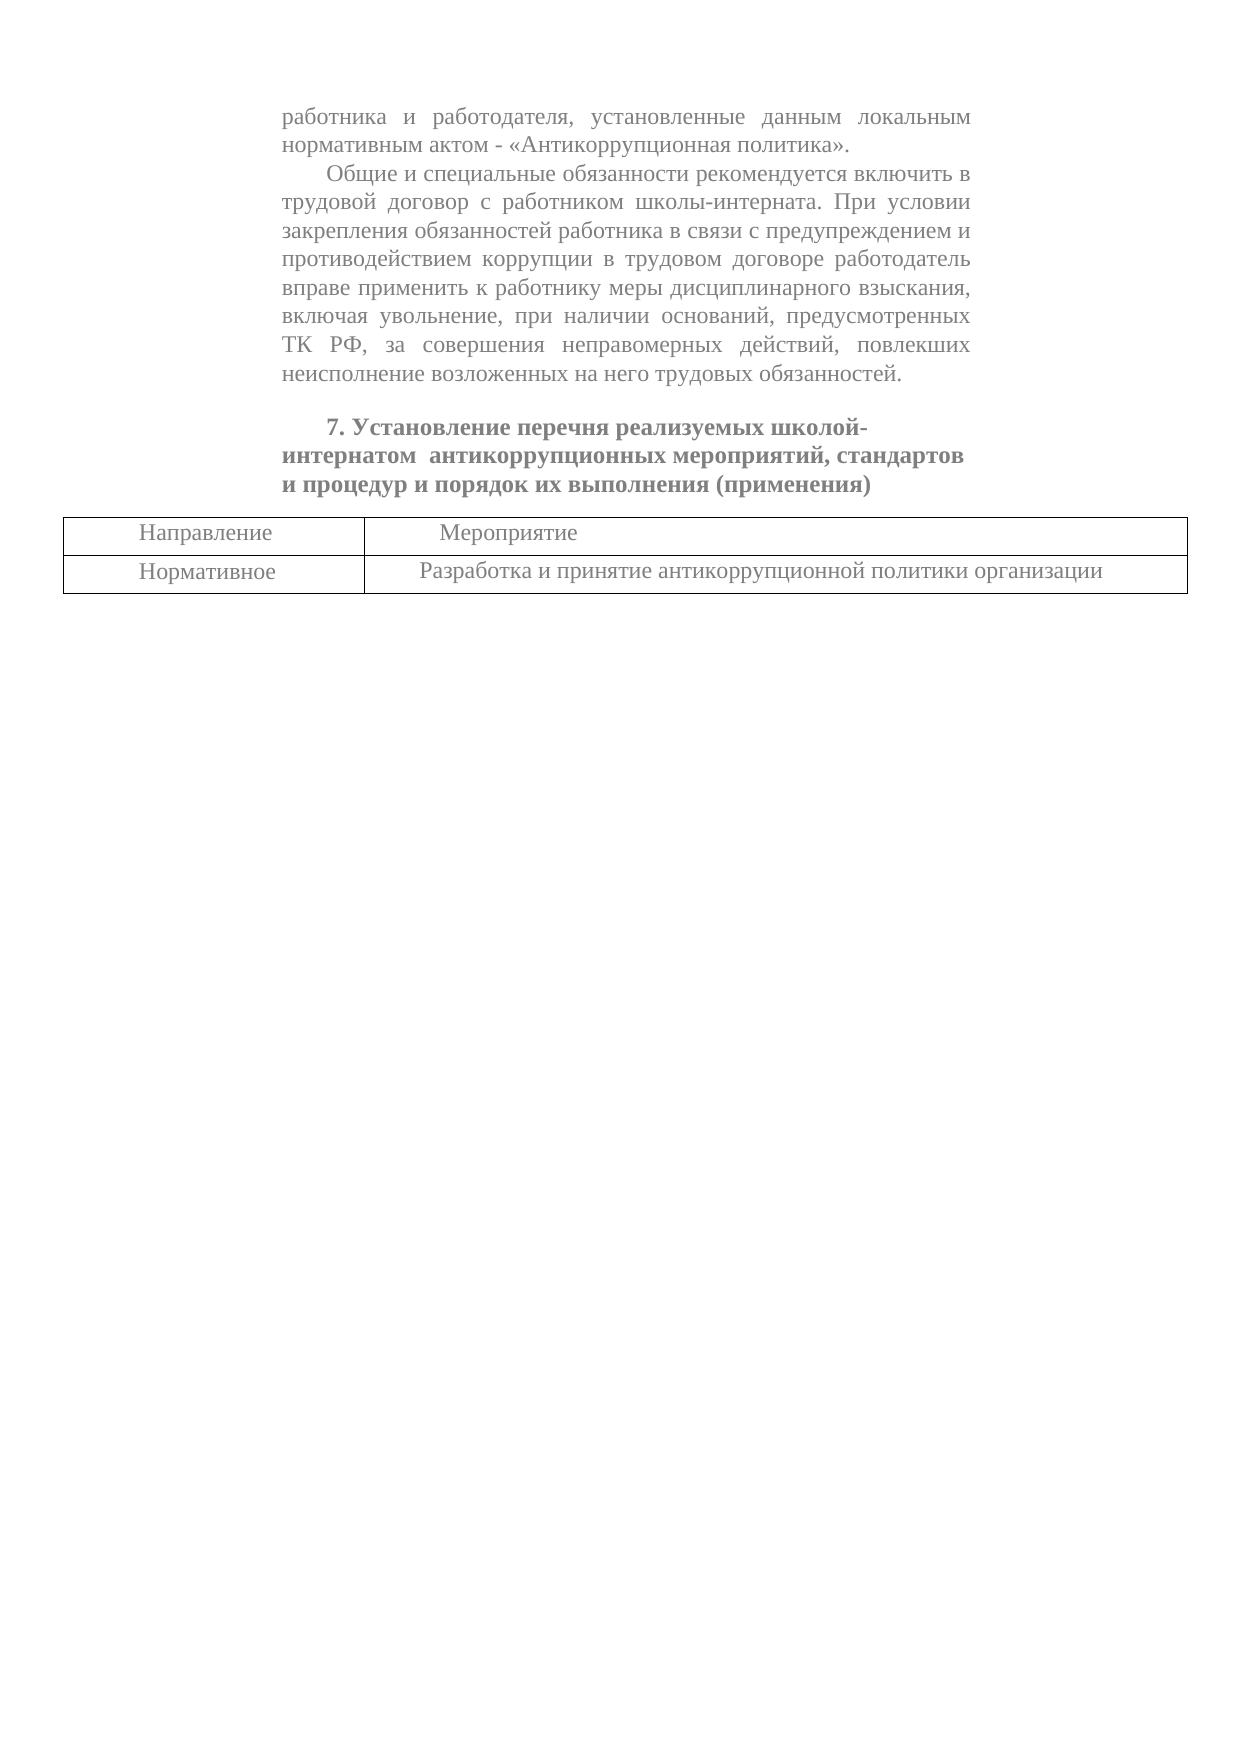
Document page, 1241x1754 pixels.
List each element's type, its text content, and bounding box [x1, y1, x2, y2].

table_cell Нормативное обеспечение, закрепление стандартов поведения и декларация намерений [64, 556, 364, 593]
table_header Мероприятие [365, 518, 1187, 555]
table_header Направление [64, 518, 364, 555]
table_cell Разработка и принятие антикоррупционной политики организации [365, 556, 1187, 593]
text Исходя их положений статьи 57 ТК РФ по соглашению сторон в трудовой договор, заключаемый с работником при приёме его на работу в школу-интернат, могут включаться права и обязанности работника и работодателя, установленные данным локальным нормативным актом - «Антикоррупционная политика». [282, 101, 972, 158]
text Общие и специальные обязанности рекомендуется включить в трудовой договор с работником школы-интерната. При условии закрепления обязанностей работника в связи с предупреждением и противодействием коррупции в трудовом договоре работодатель вправе применить к работнику меры дисциплинарного взыскания, включая увольнение, при наличии оснований, предусмотренных ТК РФ, за совершения неправомерных действий, повлекших неисполнение возложенных на него трудовых обязанностей. [282, 158, 972, 387]
text 7. Установление перечня реализуемых школой-интернатом антикоррупционных мероприятий, стандартов и процедур и порядок их выполнения (применения) [282, 412, 972, 498]
